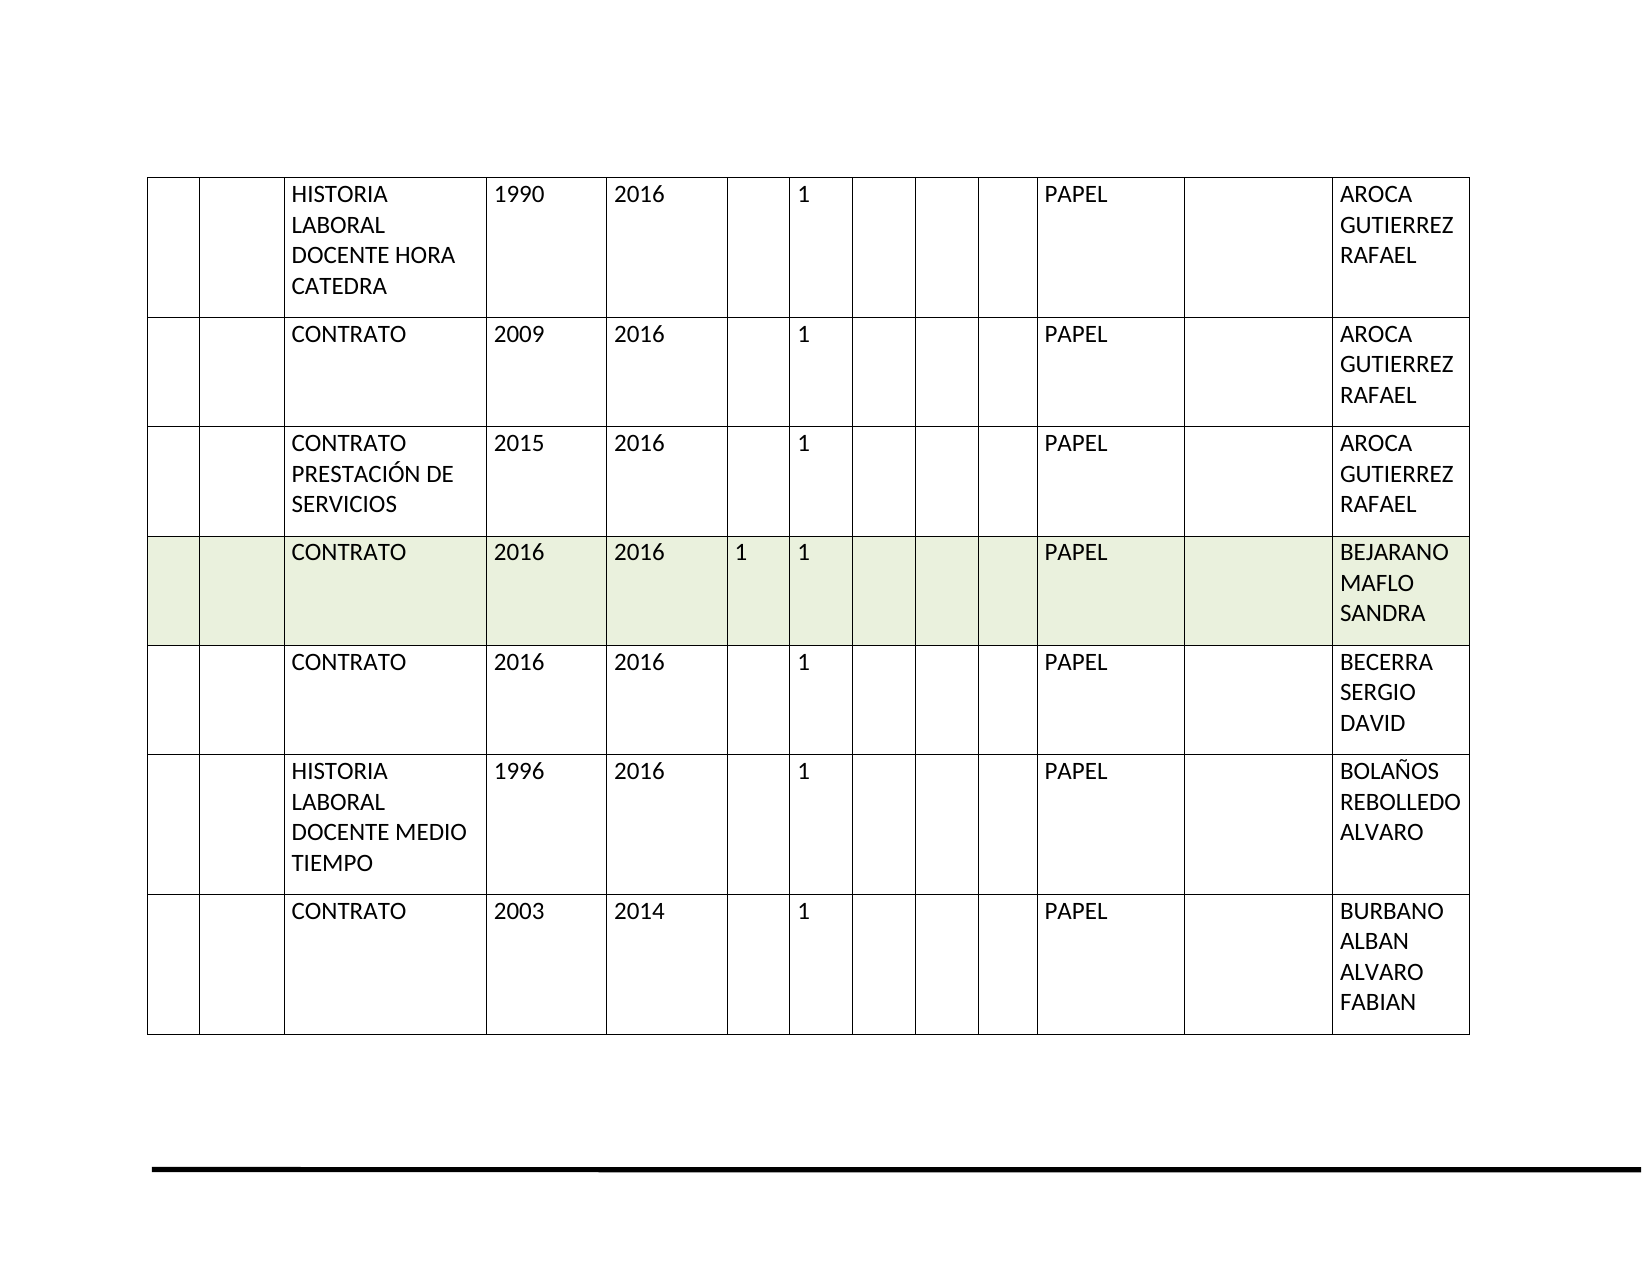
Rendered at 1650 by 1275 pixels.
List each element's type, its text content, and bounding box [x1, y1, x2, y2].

table_cell [200, 178, 284, 317]
table_cell [200, 895, 284, 1034]
table_cell 2016 [487, 646, 606, 754]
table_cell [916, 895, 978, 1034]
table_cell [979, 427, 1037, 536]
table_cell 2016 [607, 537, 727, 645]
table_cell [728, 646, 789, 754]
table_cell [1185, 427, 1332, 536]
table_cell [979, 646, 1037, 754]
table_cell [853, 895, 915, 1034]
table_cell 1 [728, 537, 789, 645]
table_cell CONTRATO [285, 646, 486, 754]
table_cell [916, 178, 978, 317]
table_cell [200, 537, 284, 645]
table_cell 2003 [487, 895, 606, 1034]
table_cell 1 [790, 178, 852, 317]
table_cell PAPEL [1038, 427, 1184, 536]
table_cell CONTRATO [285, 537, 486, 645]
table_cell PAPEL [1038, 895, 1184, 1034]
table_cell 1996 [487, 755, 606, 894]
table_cell [148, 646, 199, 754]
table_cell 1 [790, 318, 852, 426]
table_cell [1185, 646, 1332, 754]
table_cell 2016 [607, 427, 727, 536]
table_cell 1 [790, 646, 852, 754]
table_cell [728, 895, 789, 1034]
table_cell 2016 [607, 318, 727, 426]
table_cell BOLAÑOS REBOLLEDO ALVARO [1333, 755, 1469, 894]
table_cell [853, 646, 915, 754]
table_cell CONTRATO PRESTACIÓN DE SERVICIOS [285, 427, 486, 536]
table_cell [979, 178, 1037, 317]
table_cell [916, 318, 978, 426]
table_cell 1 [790, 755, 852, 894]
table_cell [916, 646, 978, 754]
table_cell 1 [790, 895, 852, 1034]
table_cell [148, 178, 199, 317]
table_cell [148, 755, 199, 894]
table_cell 2016 [487, 537, 606, 645]
table_cell PAPEL [1038, 755, 1184, 894]
table_cell 2016 [607, 755, 727, 894]
table_cell [979, 537, 1037, 645]
table_cell PAPEL [1038, 318, 1184, 426]
table_cell [728, 318, 789, 426]
table_cell [1185, 755, 1332, 894]
table_cell PAPEL [1038, 178, 1184, 317]
table_cell [1185, 318, 1332, 426]
table_cell BECERRA SERGIO DAVID [1333, 646, 1469, 754]
table_cell PAPEL [1038, 537, 1184, 645]
table_cell 1 [790, 537, 852, 645]
table_cell [728, 755, 789, 894]
table_cell [1185, 537, 1332, 645]
table_cell [200, 755, 284, 894]
table_cell [853, 537, 915, 645]
table_cell [148, 895, 199, 1034]
table_cell BEJARANO MAFLO SANDRA [1333, 537, 1469, 645]
table_cell [200, 427, 284, 536]
table_cell AROCA GUTIERREZ RAFAEL [1333, 318, 1469, 426]
table_cell [916, 537, 978, 645]
table_cell [979, 318, 1037, 426]
table_cell [148, 318, 199, 426]
table_cell [200, 646, 284, 754]
table_cell 1 [790, 427, 852, 536]
table_cell [853, 178, 915, 317]
table_cell 2009 [487, 318, 606, 426]
table_cell AROCA GUTIERREZ RAFAEL [1333, 427, 1469, 536]
table_cell 2016 [607, 178, 727, 317]
table_cell [979, 755, 1037, 894]
table_cell HISTORIA LABORAL DOCENTE MEDIO TIEMPO [285, 755, 486, 894]
table_cell [728, 427, 789, 536]
table_cell [916, 755, 978, 894]
table_cell HISTORIA LABORAL DOCENTE HORA CATEDRA [285, 178, 486, 317]
table_cell [853, 427, 915, 536]
table_cell 2014 [607, 895, 727, 1034]
table_cell 2015 [487, 427, 606, 536]
table_cell PAPEL [1038, 646, 1184, 754]
table_cell [1185, 178, 1332, 317]
table_cell [148, 427, 199, 536]
table_cell CONTRATO [285, 318, 486, 426]
table_cell 1990 [487, 178, 606, 317]
table_cell CONTRATO [285, 895, 486, 1034]
table_cell [200, 318, 284, 426]
table_cell AROCA GUTIERREZ RAFAEL [1333, 178, 1469, 317]
table_cell [853, 755, 915, 894]
table_cell [979, 895, 1037, 1034]
table_cell [728, 178, 789, 317]
table_cell [1185, 895, 1332, 1034]
table_cell [148, 537, 199, 645]
table_cell BURBANO ALBAN ALVARO FABIAN [1333, 895, 1469, 1034]
table_cell [853, 318, 915, 426]
table_cell [916, 427, 978, 536]
table_cell 2016 [607, 646, 727, 754]
